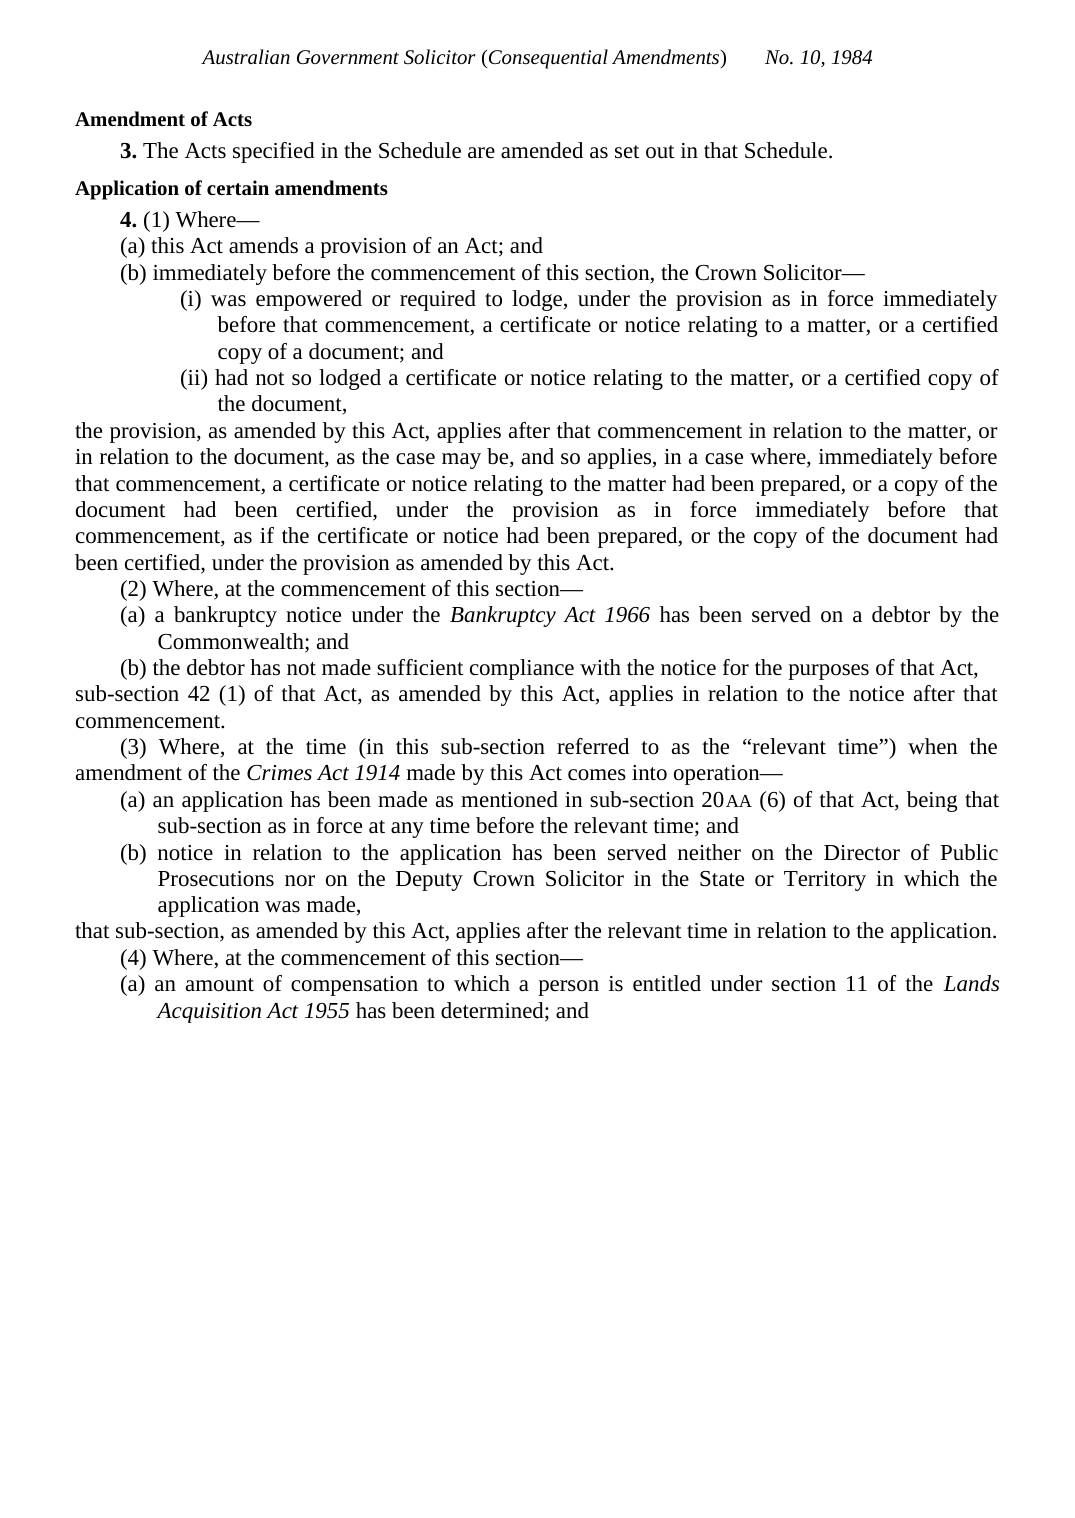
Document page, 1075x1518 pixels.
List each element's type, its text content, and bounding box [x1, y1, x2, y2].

text (a) an amount of compensation to which a person is entitled under section 11 of the Lands Acquisition Act 1955 has been determined; and [120, 970, 1000, 1023]
text that sub-section, as amended by this Act, applies after the relevant time in relation to the application. [75, 918, 1000, 944]
text (ii) had not so lodged a certificate or notice relating to the matter, or a certified copy of the document, [180, 364, 1000, 417]
text (4) Where, at the commencement of this section— [75, 944, 1000, 970]
text (a) an application has been made as mentioned in sub-section 20aa (6) of that Act, being that sub-section as in force at any time before the relevant time; and [120, 786, 1000, 838]
text 3. The Acts specified in the Schedule are amended as set out in that Schedule. [75, 137, 1000, 163]
text (i) was empowered or required to lodge, under the provision as in force immediately before that commencement, a certificate or notice relating to a matter, or a certified copy of a document; and [180, 285, 1000, 364]
text (b) immediately before the commencement of this section, the Crown Solicitor— [120, 259, 1000, 285]
text sub-section 42 (1) of that Act, as amended by this Act, applies in relation to the notice after that commencement. [75, 680, 1000, 733]
text 4. (1) Where— [75, 206, 1000, 232]
text (3) Where, at the time (in this sub-section referred to as the “relevant time”) when the amendment of the Crimes Act 1914 made by this Act comes into operation— [75, 733, 1000, 786]
text (b) the debtor has not made sufficient compliance with the notice for the purposes of that Act, [120, 654, 1000, 680]
text (2) Where, at the commencement of this section— [75, 575, 1000, 601]
text (b) notice in relation to the application has been served neither on the Director of Public Prosecutions nor on the Deputy Crown Solicitor in the State or Territory in which the application was made, [120, 838, 1000, 918]
text (a) a bankruptcy notice under the Bankruptcy Act 1966 has been served on a debtor by the Commonwealth; and [120, 601, 1000, 654]
text Application of certain amendments [75, 176, 1000, 200]
text (a) this Act amends a provision of an Act; and [120, 232, 1000, 259]
text the provision, as amended by this Act, applies after that commencement in relation to the matter, or in relation to the document, as the case may be, and so applies, in a case where, immediately before that commencement, a certificate or notice relating to the matter had been prepared, or a copy of the document had been certified, under the provision as in force immediately before that commencement, as if the certificate or notice had been prepared, or the copy of the document had been certified, under the provision as amended by this Act. [75, 417, 1000, 575]
text Amendment of Acts [75, 107, 1000, 131]
